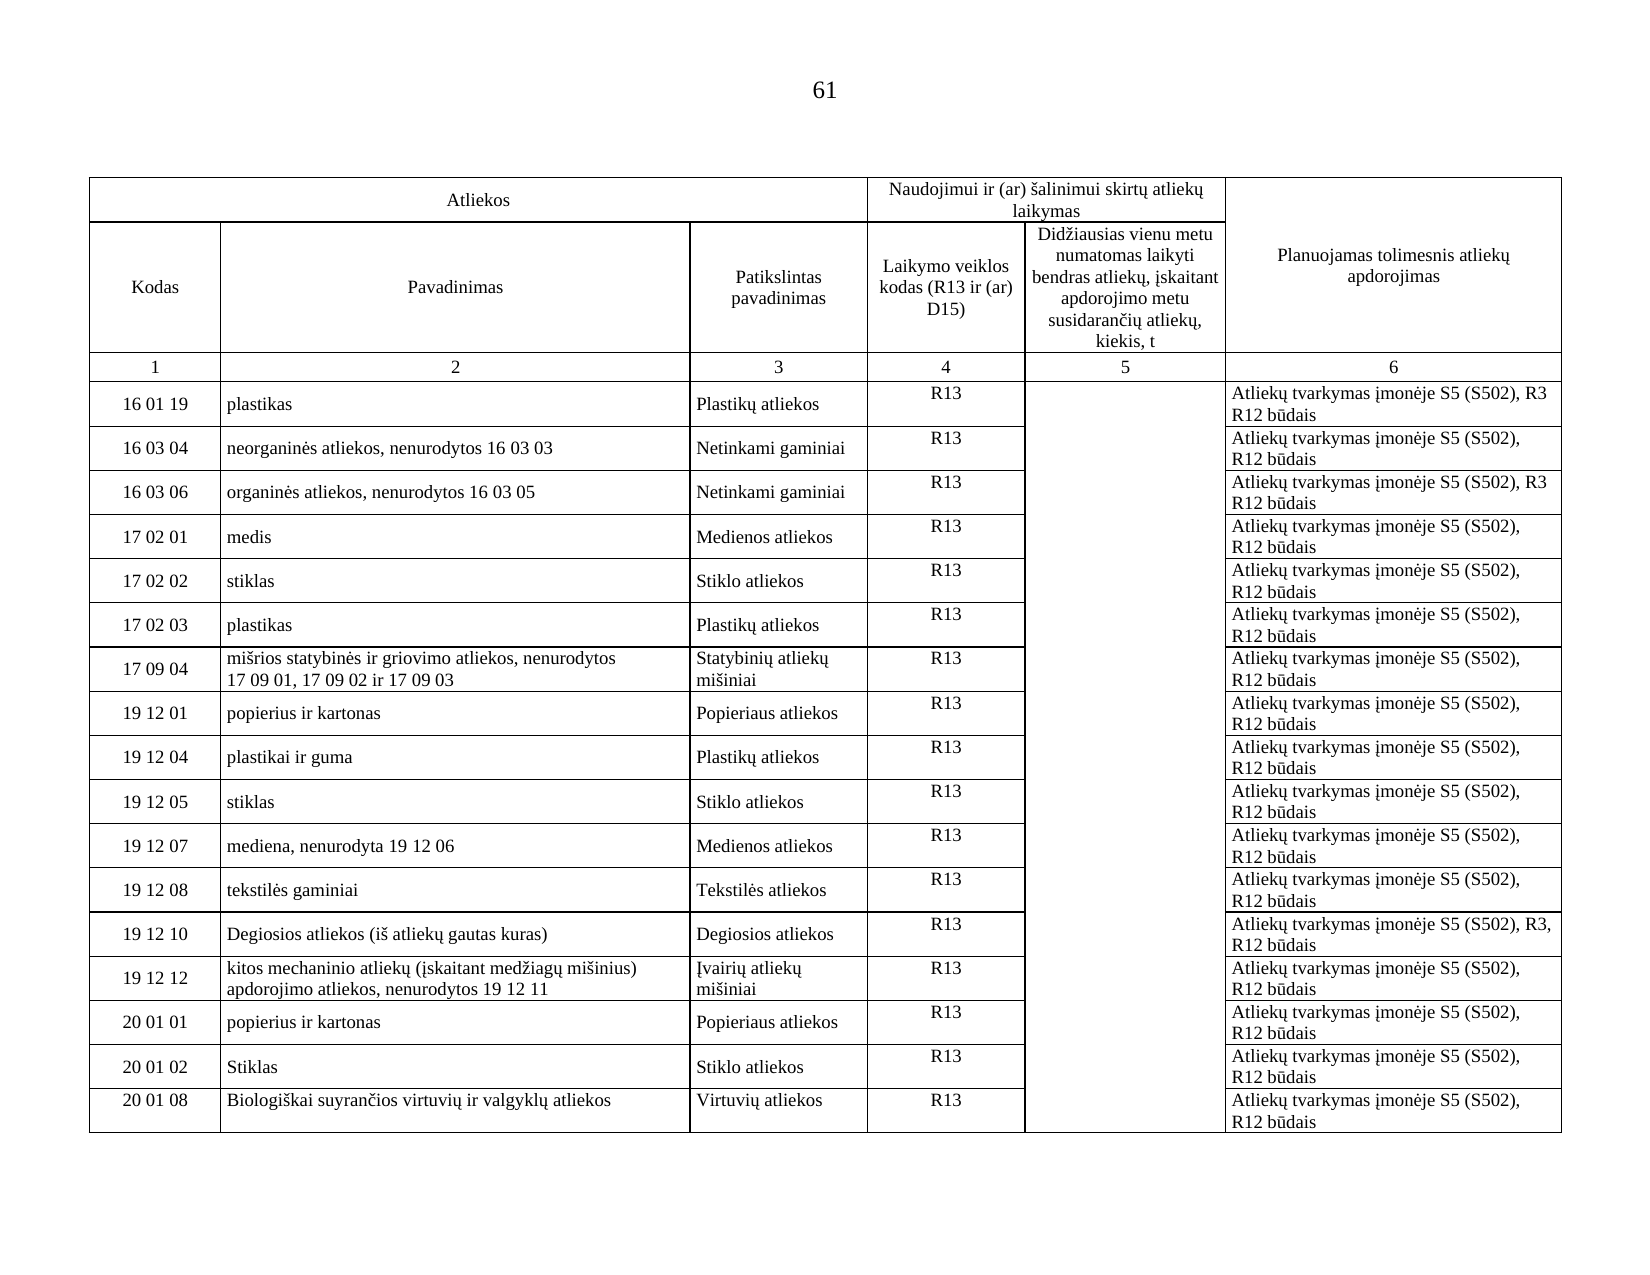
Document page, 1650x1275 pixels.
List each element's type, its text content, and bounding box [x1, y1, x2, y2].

table_cell Stiklo atliekos [691, 559, 867, 602]
table_cell Stiklo atliekos [691, 1045, 867, 1088]
table_cell Degiosios atliekos [691, 913, 867, 956]
table_header Planuojamas tolimesnis atliekų apdorojimas [1226, 178, 1561, 352]
table_cell 20 01 08 [90, 1089, 220, 1132]
table_cell Atliekų tvarkymas įmonėje S5 (S502), R12 būdais [1226, 1045, 1561, 1088]
table_cell R13 [868, 780, 1024, 823]
table_cell Pavadinimas [221, 223, 689, 352]
table_cell Stiklas [221, 1045, 689, 1088]
table_cell Atliekų tvarkymas įmonėje S5 (S502), R12 būdais [1226, 559, 1561, 602]
table_cell mediena, nenurodyta 19 12 06 [221, 824, 689, 867]
table_cell R13 [868, 382, 1024, 426]
table_cell 17 09 04 [90, 648, 220, 691]
table_cell R13 [868, 515, 1024, 558]
table_cell R13 [868, 736, 1024, 779]
table_cell R13 [868, 692, 1024, 735]
table_cell Medienos atliekos [691, 515, 867, 558]
table_cell 5 [1026, 353, 1225, 381]
table_cell 4 [868, 353, 1024, 381]
table_cell Atliekų tvarkymas įmonėje S5 (S502), R3 R12 būdais [1226, 471, 1561, 514]
table_cell Biologiškai suyrančios virtuvių ir valgyklų atliekos [221, 1089, 689, 1132]
table_cell Didžiausias vienu metu numatomas laikyti bendras atliekų, įskaitant apdorojimo metu susidarančių atliekų, kiekis, t [1026, 223, 1225, 352]
table_cell Kodas [90, 223, 220, 352]
table_cell Tekstilės atliekos [691, 868, 867, 911]
table_cell 20 01 01 [90, 1001, 220, 1044]
table_cell tekstilės gaminiai [221, 868, 689, 911]
table_cell R13 [868, 957, 1024, 1000]
table_cell kitos mechaninio atliekų (įskaitant medžiagų mišinius) apdorojimo atliekos, nenurodytos 19 12 11 [548, 957, 689, 1000]
table_cell Atliekų tvarkymas įmonėje S5 (S502), R12 būdais [1226, 824, 1561, 867]
table_cell popierius ir kartonas [221, 1001, 689, 1044]
table_cell Degiosios atliekos (iš atliekų gautas kuras) [221, 913, 689, 956]
table_cell R13 [868, 471, 1024, 514]
table_cell Virtuvių atliekos [691, 1089, 867, 1132]
table_cell 3 [691, 353, 867, 381]
table_cell Įvairių atliekų mišiniai [756, 957, 867, 1000]
table_cell 16 03 04 [90, 427, 220, 470]
table_cell 19 12 07 [90, 824, 220, 867]
table_cell Atliekų tvarkymas įmonėje S5 (S502), R12 būdais [1226, 692, 1561, 735]
table_cell 20 01 02 [90, 1045, 220, 1088]
table_cell 19 12 05 [90, 780, 220, 823]
table_cell plastikas [221, 382, 689, 426]
table_cell Atliekų tvarkymas įmonėje S5 (S502), R12 būdais [1226, 427, 1561, 470]
table_cell stiklas [221, 559, 689, 602]
table_cell Patikslintas pavadinimas [691, 223, 867, 352]
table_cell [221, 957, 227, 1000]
table_cell Atliekų tvarkymas įmonėje S5 (S502), R12 būdais [1226, 1089, 1561, 1132]
table_cell 1 [90, 353, 220, 381]
table_cell Netinkami gaminiai [691, 427, 867, 470]
table_cell Netinkami gaminiai [691, 471, 867, 514]
table_cell 2 [221, 353, 689, 381]
table_cell R13 [868, 603, 1024, 646]
table_cell Atliekų tvarkymas įmonėje S5 (S502), R3 R12 būdais [1226, 382, 1561, 426]
table_cell R13 [868, 427, 1024, 470]
table_cell Atliekų tvarkymas įmonėje S5 (S502), R12 būdais [1226, 603, 1561, 646]
table_cell 16 01 19 [90, 382, 220, 426]
table_header Naudojimui ir (ar) šalinimui skirtų atliekų laikymas [868, 178, 1225, 221]
table_cell R13 [868, 868, 1024, 911]
table_cell Medienos atliekos [691, 824, 867, 867]
table_cell Atliekų tvarkymas įmonėje S5 (S502), R12 būdais [1226, 957, 1561, 1000]
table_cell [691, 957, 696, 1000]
table_cell Atliekų tvarkymas įmonėje S5 (S502), R12 būdais [1226, 736, 1561, 779]
table_cell Atliekų tvarkymas įmonėje S5 (S502), R12 būdais [1226, 780, 1561, 823]
table_cell Popieriaus atliekos [691, 1001, 867, 1044]
table_cell Plastikų atliekos [691, 603, 867, 646]
table_cell plastikai ir guma [221, 736, 689, 779]
table_cell 16 03 06 [90, 471, 220, 514]
table_cell plastikas [221, 603, 689, 646]
table_cell medis [221, 515, 689, 558]
table_cell mišrios statybinės ir griovimo atliekos, nenurodytos 17 09 01, 17 09 02 ir 17 09 03 [454, 648, 689, 691]
table_cell R13 [868, 1089, 1024, 1132]
table_cell 17 02 03 [90, 603, 220, 646]
table_cell stiklas [221, 780, 689, 823]
table_cell Statybinių atliekų mišiniai [691, 648, 867, 691]
table_cell Atliekų tvarkymas įmonėje S5 (S502), R12 būdais [1226, 868, 1561, 911]
table_cell popierius ir kartonas [221, 692, 689, 735]
table_header Atliekos [90, 178, 867, 221]
table_cell Stiklo atliekos [691, 780, 867, 823]
table_cell Atliekų tvarkymas įmonėje S5 (S502), R12 būdais [1226, 648, 1561, 691]
table_cell R13 [868, 824, 1024, 867]
table_cell Popieriaus atliekos [691, 692, 867, 735]
table_cell R13 [868, 559, 1024, 602]
table_cell 19 12 04 [90, 736, 220, 779]
table_cell 6 [1226, 353, 1561, 381]
table_cell 19 12 01 [90, 692, 220, 735]
table_cell R13 [868, 913, 1024, 956]
table_cell 19 12 08 [90, 868, 220, 911]
table_cell Atliekų tvarkymas įmonėje S5 (S502), R12 būdais [1226, 1001, 1561, 1044]
table_cell 19 12 12 [90, 957, 220, 1000]
table_cell 19 12 10 [90, 913, 220, 956]
table_cell R13 [868, 648, 1024, 691]
table_cell R13 [868, 1045, 1024, 1088]
table_cell Atliekų tvarkymas įmonėje S5 (S502), R3, R12 būdais [1226, 913, 1561, 956]
table_cell R13 [868, 1001, 1024, 1044]
table_cell 17 02 02 [90, 559, 220, 602]
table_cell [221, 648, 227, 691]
table_cell Plastikų atliekos [691, 736, 867, 779]
table_cell Atliekų tvarkymas įmonėje S5 (S502), R12 būdais [1226, 515, 1561, 558]
table_cell Laikymo veiklos kodas (R13 ir (ar) D15) [868, 223, 1024, 352]
table_cell 17 02 01 [90, 515, 220, 558]
table_cell Plastikų atliekos [691, 382, 867, 426]
table_cell neorganinės atliekos, nenurodytos 16 03 03 [221, 427, 689, 470]
table_cell organinės atliekos, nenurodytos 16 03 05 [221, 471, 689, 514]
